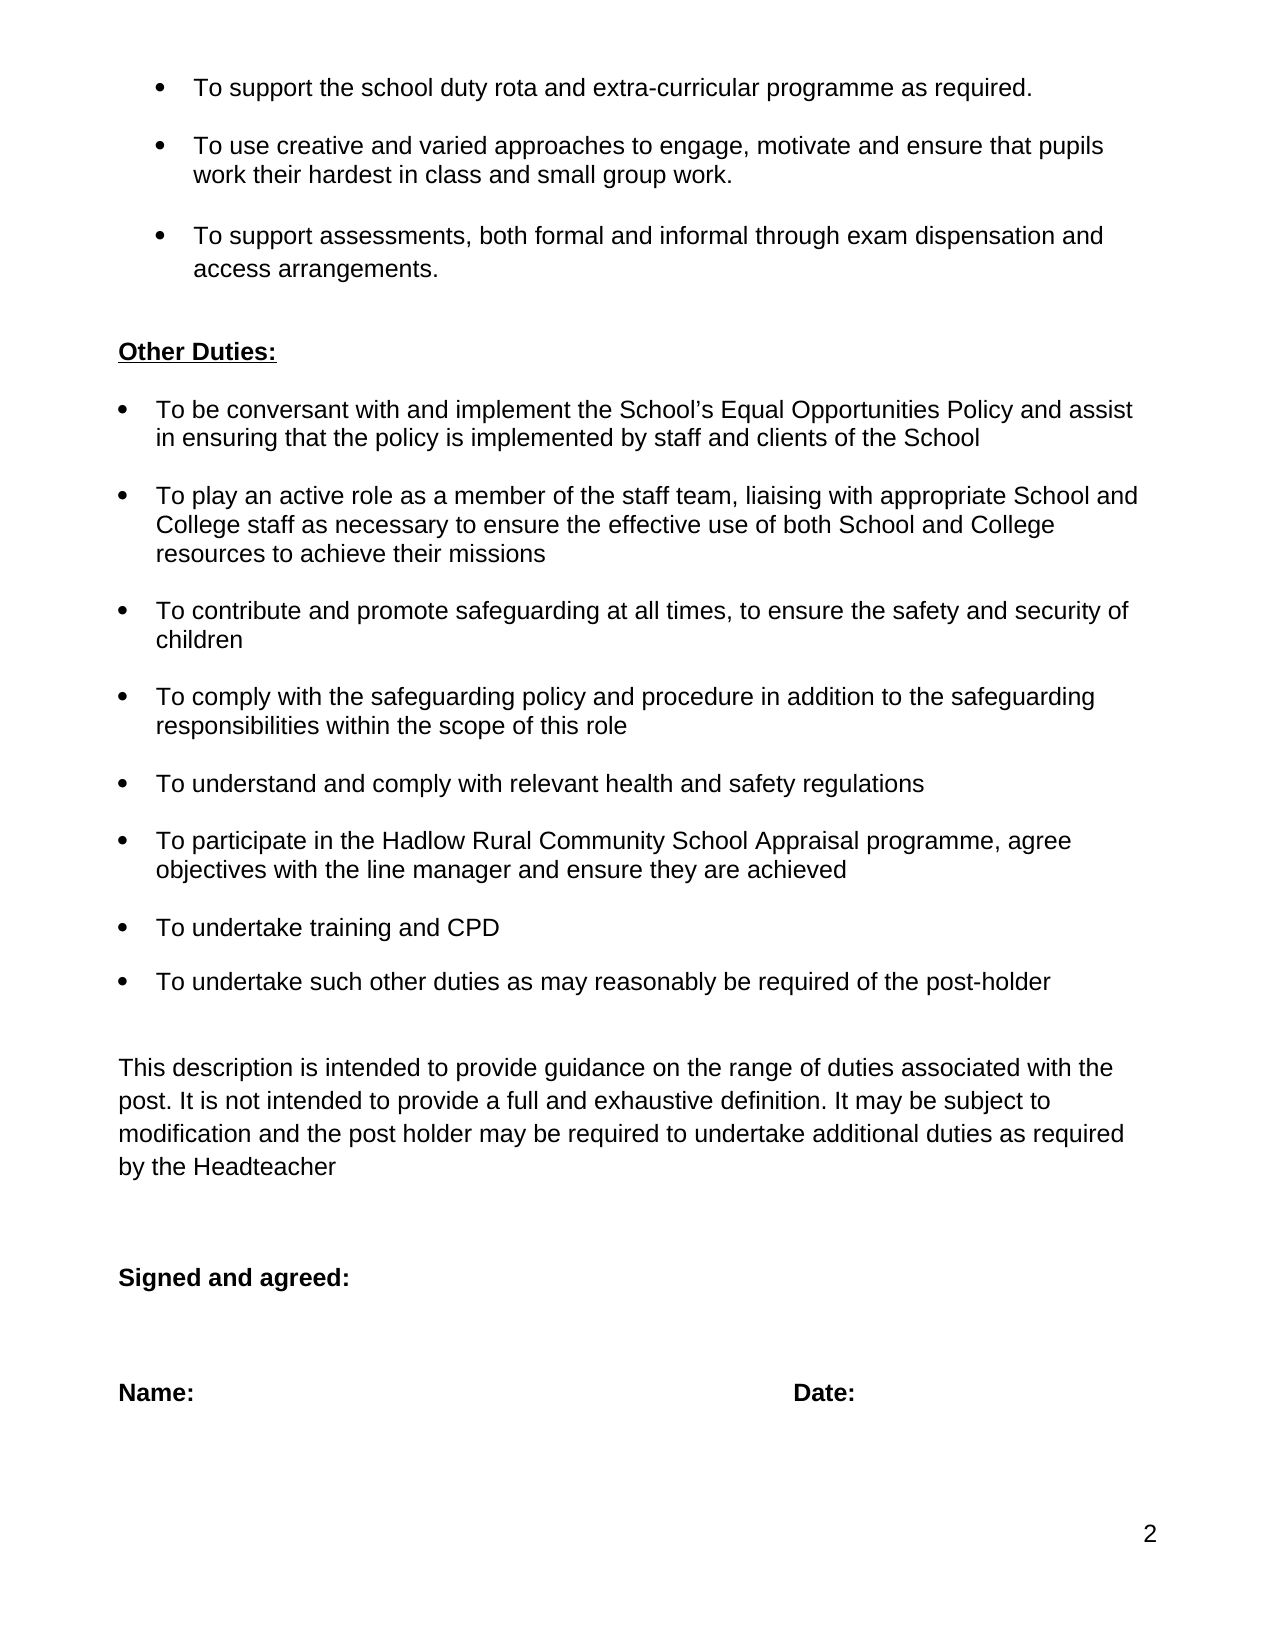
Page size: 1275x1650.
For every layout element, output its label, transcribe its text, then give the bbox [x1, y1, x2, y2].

list To understand and comply with relevant health and safety regulations [118, 769, 1157, 798]
list To support the school duty rota and extra-curricular programme as required. [156, 73, 1157, 102]
text Other Duties: [118, 337, 1157, 366]
list To participate in the Hadlow Rural Community School Appraisal programme, agree objectives with the line manager and ensure they are achieved [118, 826, 1157, 884]
list To undertake such other duties as may reasonably be required of the post-holder [118, 967, 1157, 996]
list To use creative and varied approaches to engage, motivate and ensure that pupils work their hardest in class and small group work. [156, 131, 1157, 188]
text Signed and agreed: [118, 1263, 1157, 1292]
list To contribute and promote safeguarding at all times, to ensure the safety and security of children [118, 596, 1157, 654]
list To comply with the safeguarding policy and procedure in addition to the safeguarding responsibilities within the scope of this role [118, 682, 1157, 740]
list To undertake training and CPD [118, 913, 1157, 942]
list To play an active role as a member of the staff team, liaising with appropriate School and College staff as necessary to ensure the effective use of both School and College resources to achieve their missions [118, 481, 1157, 567]
text Name: Date: [118, 1378, 1157, 1407]
list To support assessments, both formal and informal through exam dispensation and access arrangements. [156, 221, 1157, 283]
list This description is intended to provide guidance on the range of duties associated with the post. It is not intended to provide a full and exhaustive definition. It may be subject to modification and the post holder may be required to undertake additional duties as required by the Headteacher [118, 1053, 1157, 1181]
list To be conversant with and implement the School’s Equal Opportunities Policy and assist in ensuring that the policy is implemented by staff and clients of the School [118, 394, 1157, 452]
